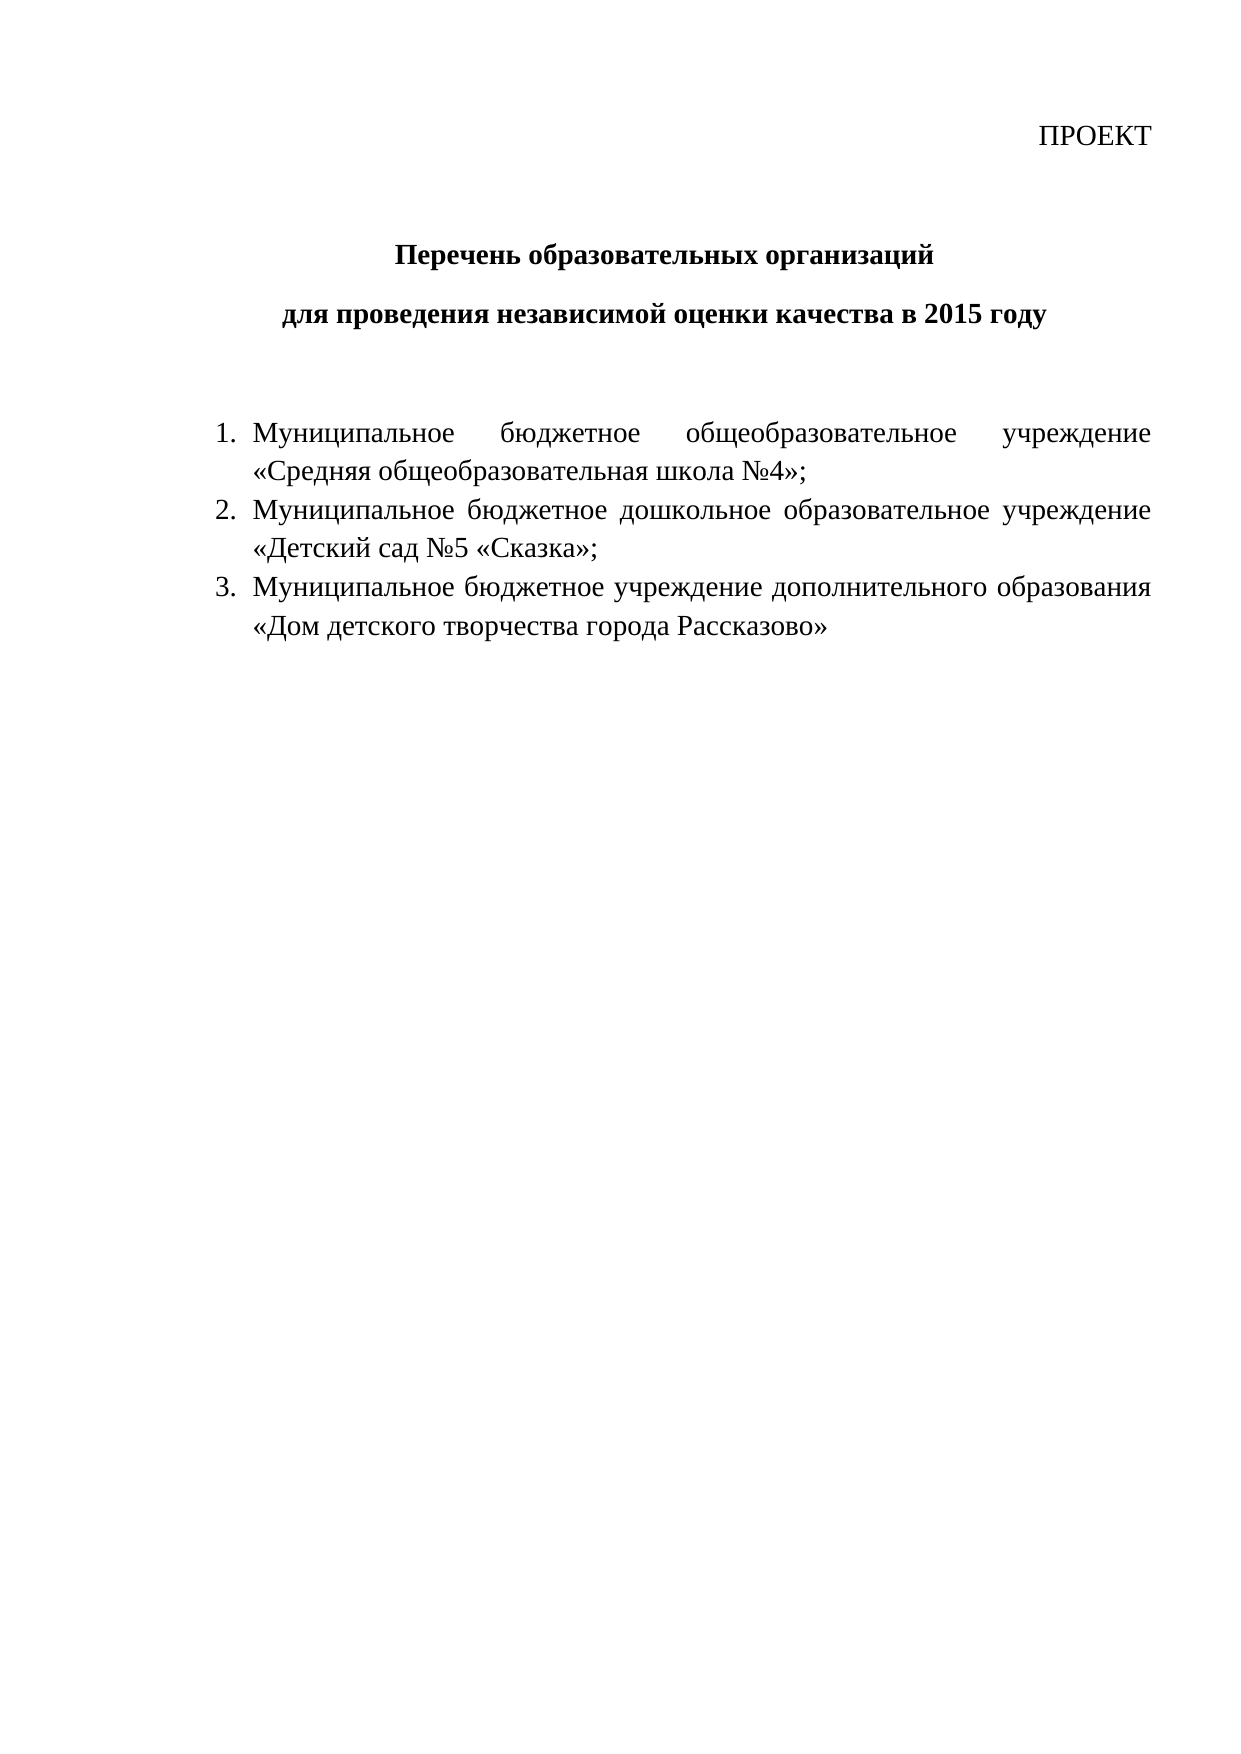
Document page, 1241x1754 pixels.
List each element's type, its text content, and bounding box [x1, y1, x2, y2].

text для проведения независимой оценки качества в 2015 году [177, 296, 1152, 330]
text Перечень образовательных организаций [177, 237, 1152, 270]
list Муниципальное бюджетное общеобразовательное учреждение «Средняя общеобразовательная школа №4»; [215, 415, 1152, 487]
text ПРОЕКТ [177, 118, 1152, 152]
list Муниципальное бюджетное дошкольное образовательное учреждение «Детский сад №5 «Сказка»; [215, 492, 1152, 564]
list Муниципальное бюджетное учреждение дополнительного образования «Дом детского творчества города Рассказово» [215, 569, 1152, 641]
